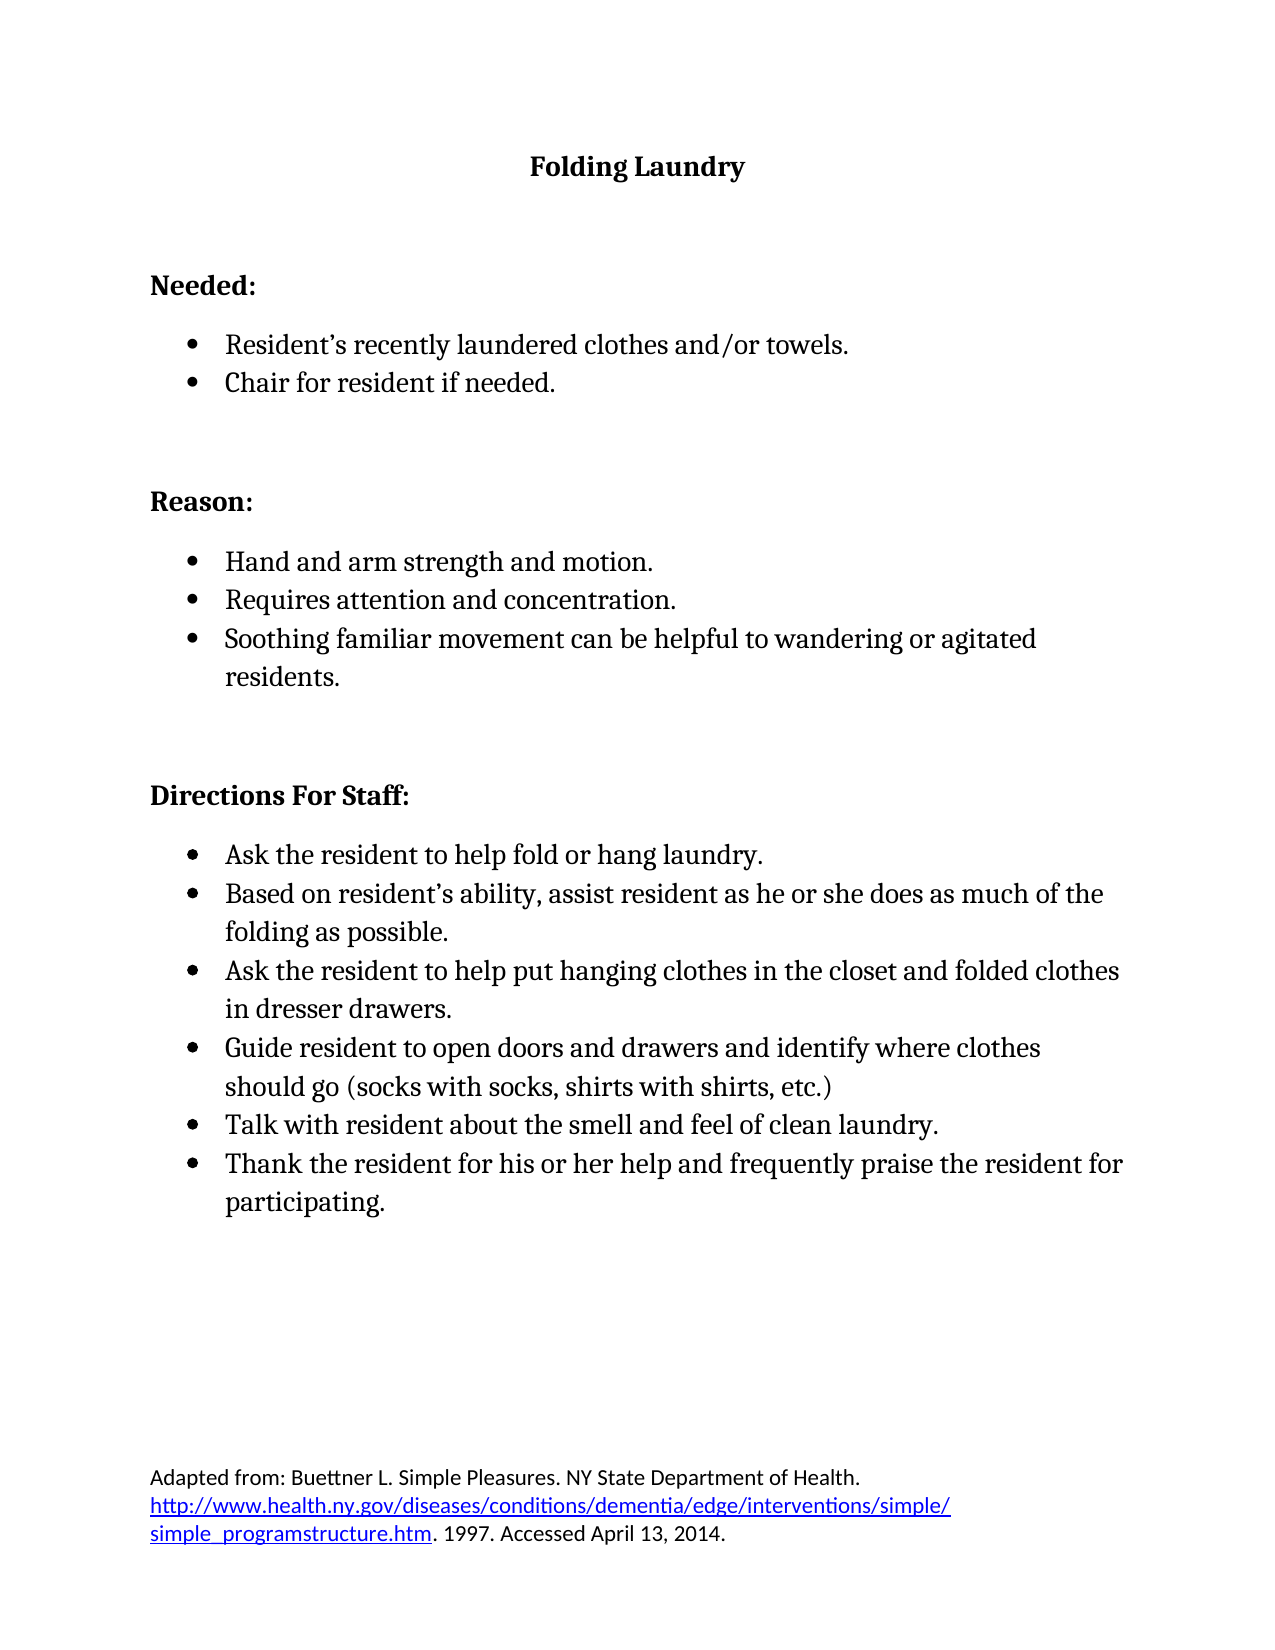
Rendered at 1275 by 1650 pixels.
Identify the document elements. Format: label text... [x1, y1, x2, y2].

list Ask the resident to help put hanging clothes in the closet and folded clothes in dresser drawers. [187, 954, 1125, 1026]
list Soothing familiar movement can be helpful to wandering or agitated residents. [187, 622, 1125, 694]
list Chair for resident if needed. [187, 367, 1125, 400]
text Folding Laundry [150, 150, 1125, 183]
list Guide resident to open doors and drawers and identify where clothes should go (socks with socks, shirts with shirts, etc.) [187, 1031, 1125, 1103]
text Needed: [150, 269, 1125, 302]
list Requires attention and concentration. [187, 583, 1125, 617]
text Reason: [150, 485, 1125, 519]
list Ask the resident to help fold or hang laundry. [187, 838, 1125, 872]
list Based on resident’s ability, assist resident as he or she does as much of the folding as possible. [187, 877, 1125, 949]
list Thank the resident for his or her help and frequently praise the resident for participating. [187, 1147, 1125, 1219]
list Talk with resident about the smell and feel of clean laundry. [187, 1108, 1125, 1142]
list Resident’s recently laundered clothes and/or towels. [187, 328, 1125, 362]
list Hand and arm strength and motion. [187, 545, 1125, 578]
text Directions For Staff: [150, 779, 1125, 813]
